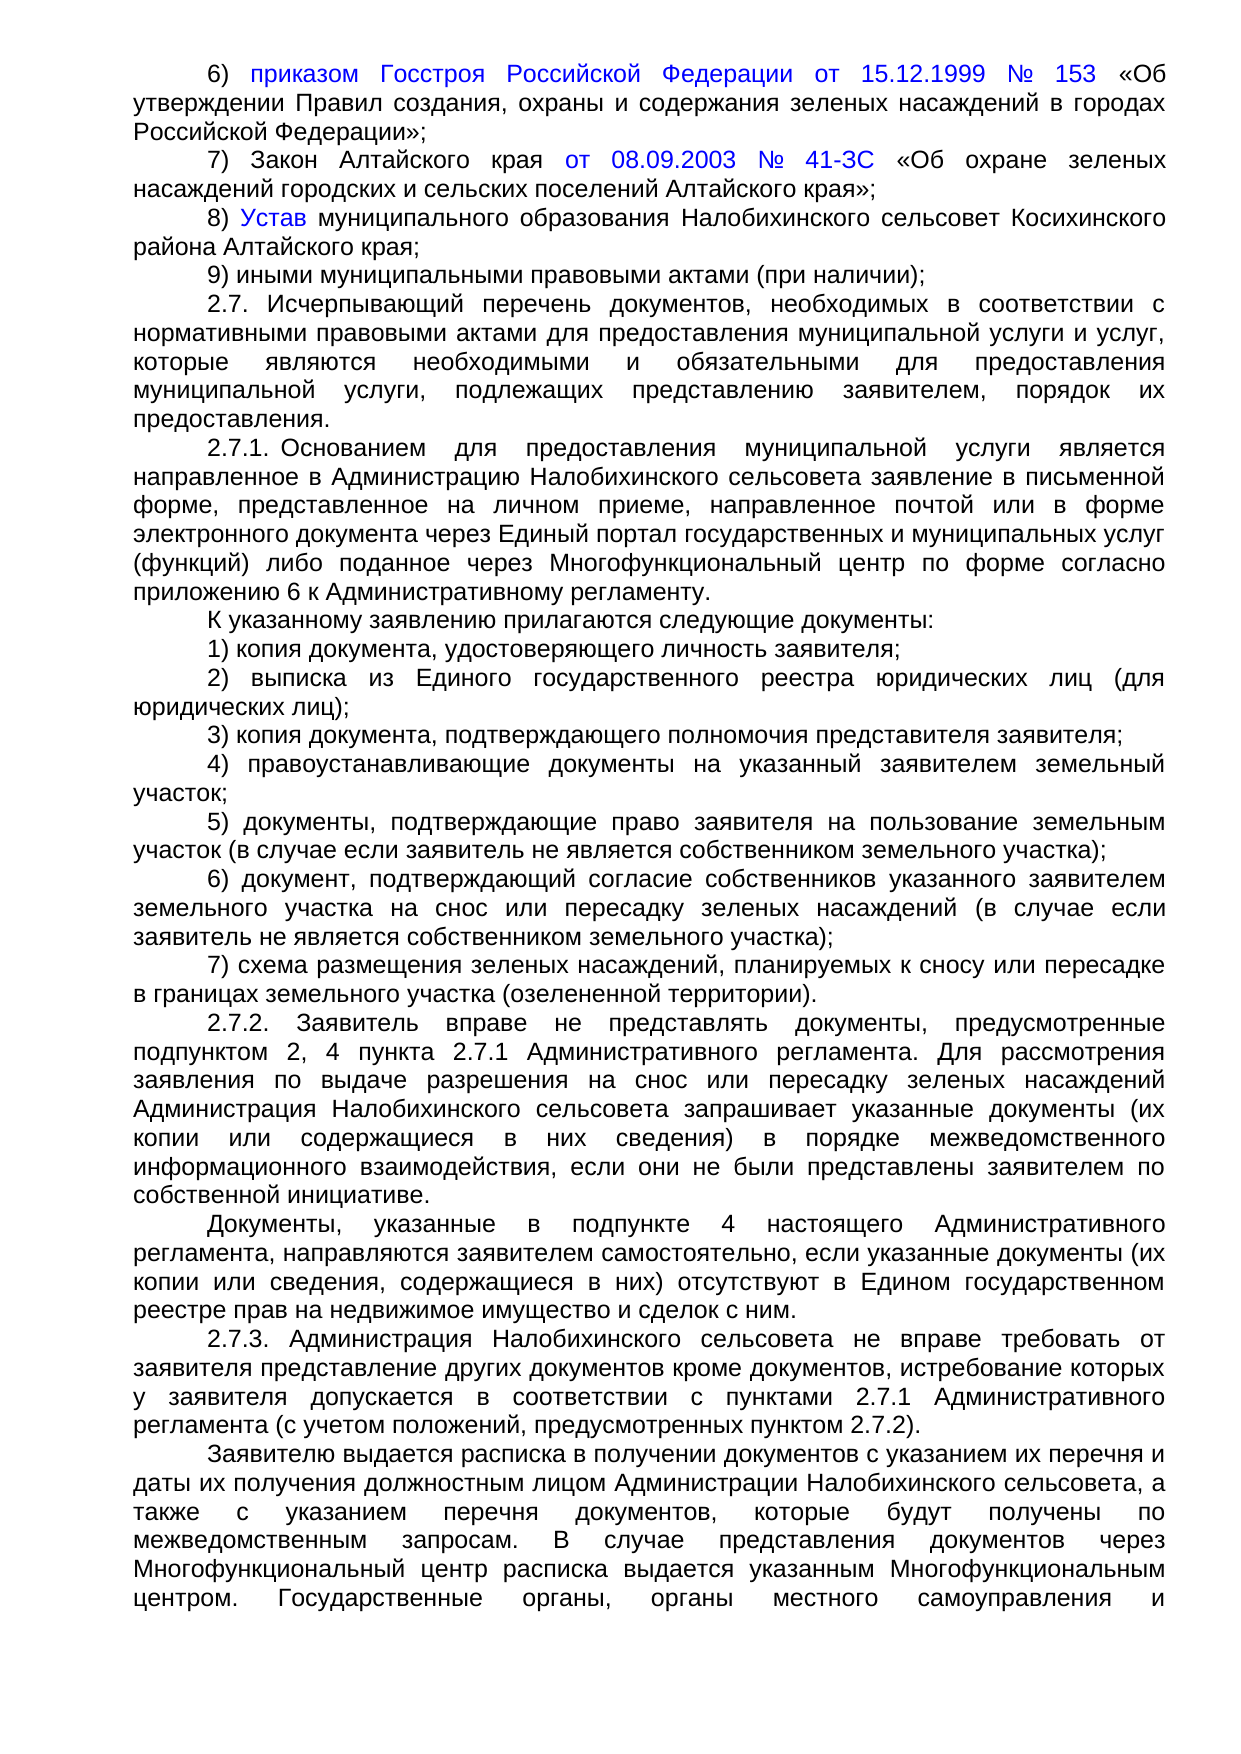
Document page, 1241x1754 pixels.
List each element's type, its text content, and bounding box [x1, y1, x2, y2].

text 9) иными муниципальными правовыми актами (при наличии); [133, 260, 1166, 289]
text 8) Устав муниципального образования Налобихинского сельсовет Косихинского района Алтайского края; [133, 203, 1166, 260]
text 2) выписка из Единого государственного реестра юридических лиц (для юридических лиц); [133, 663, 1166, 720]
text 2.7.3. Администрация Налобихинского сельсовета не вправе требовать от заявителя представление других документов кроме документов, истребование которых у заявителя допускается в соответствии с пунктами 2.7.1 Административного регламента (с учетом положений, предусмотренных пунктом 2.7.2). [133, 1324, 1166, 1439]
text 6) документ, подтверждающий согласие собственников указанного заявителем земельного участка на снос или пересадку зеленых насаждений (в случае если заявитель не является собственником земельного участка); [133, 864, 1166, 950]
text 1) копия документа, удостоверяющего личность заявителя; [133, 634, 1166, 663]
text 2.7.2. Заявитель вправе не представлять документы, предусмотренные подпунктом 2, 4 пункта 2.7.1 Административного регламента. Для рассмотрения заявления по выдаче разрешения на снос или пересадку зеленых насаждений Администрация Налобихинского сельсовета запрашивает указанные документы (их копии или содержащиеся в них сведения) в порядке межведомственного информационного взаимодействия, если они не были представлены заявителем по собственной инициативе. [133, 1008, 1166, 1209]
text 7) схема размещения зеленых насаждений, планируемых к сносу или пересадке в границах земельного участка (озелененной территории). [133, 950, 1166, 1008]
text Документы, указанные в подпункте 4 настоящего Административного регламента, направляются заявителем самостоятельно, если указанные документы (их копии или сведения, содержащиеся в них) отсутствуют в Едином государственном реестре прав на недвижимое имущество и сделок с ним. [133, 1209, 1166, 1324]
text 2.7.1. Основанием для предоставления муниципальной услуги является направленное в Администрацию Налобихинского сельсовета заявление в письменной форме, представленное на личном приеме, направленное почтой или в форме электронного документа через Единый портал государственных и муниципальных услуг (функций) либо поданное через Многофункциональный центр по форме согласно приложению 6 к Административному регламенту. [133, 433, 1166, 605]
text 4) правоустанавливающие документы на указанный заявителем земельный участок; [133, 749, 1166, 807]
text 7) Закон Алтайского края от 08.09.2003 № 41-ЗС «Об охране зеленых насаждений городских и сельских поселений Алтайского края»; [133, 145, 1166, 203]
text 3) копия документа, подтверждающего полномочия представителя заявителя; [133, 720, 1166, 749]
text К указанному заявлению прилагаются следующие документы: [133, 605, 1166, 634]
text 2.7. Исчерпывающий перечень документов, необходимых в соответствии с нормативными правовыми актами для предоставления муниципальной услуги и услуг, которые являются необходимыми и обязательными для предоставления муниципальной услуги, подлежащих представлению заявителем, порядок их предоставления. [133, 289, 1166, 433]
text 6) приказом Госстроя Российской Федерации от 15.12.1999 № 153 «Об утверждении Правил создания, охраны и содержания зеленых насаждений в городах Российской Федерации»; [133, 59, 1166, 145]
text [133, 1439, 1166, 1612]
text 5) документы, подтверждающие право заявителя на пользование земельным участок (в случае если заявитель не является собственником земельного участка); [133, 807, 1166, 864]
